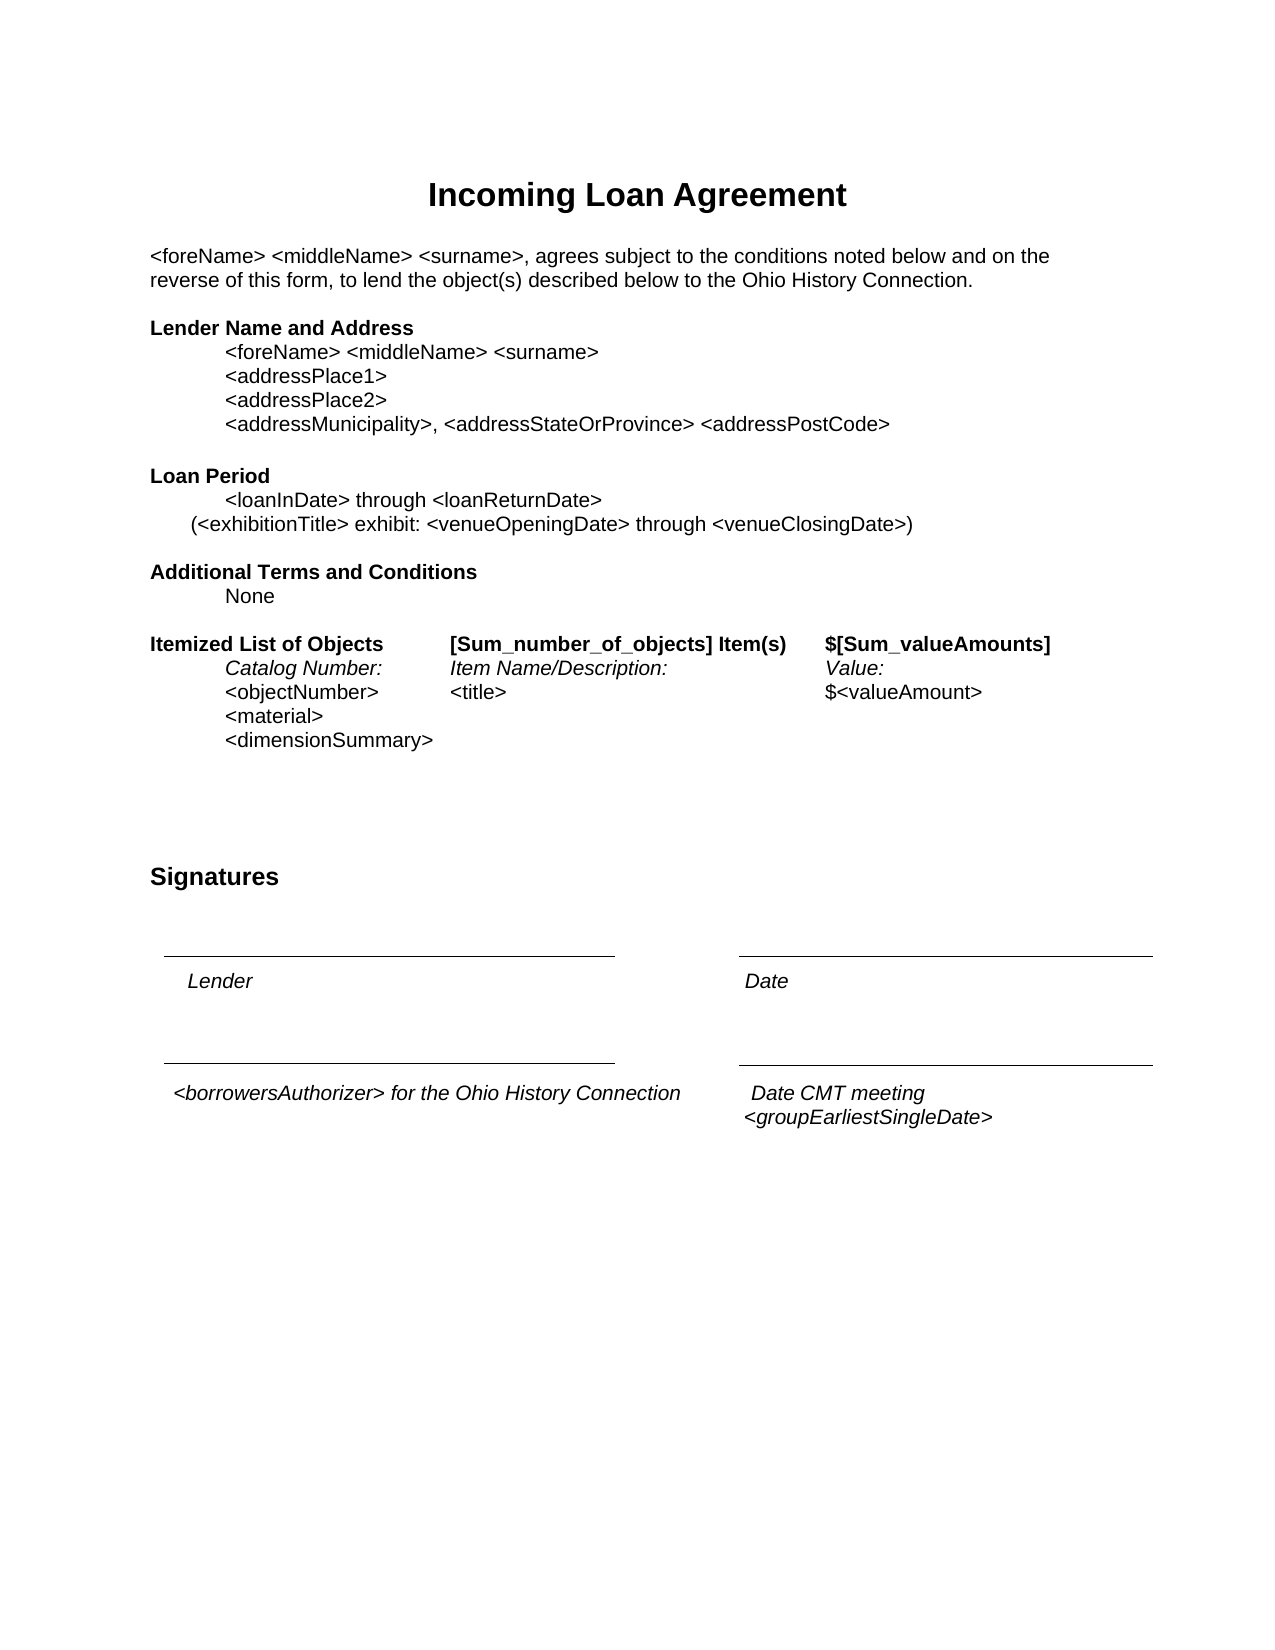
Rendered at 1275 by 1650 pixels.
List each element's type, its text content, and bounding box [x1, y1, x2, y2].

text <addressPlace1> [150, 363, 1125, 387]
text (<exhibitionTitle> exhibit: <venueOpeningDate> through <venueClosingDate>) [150, 512, 1125, 536]
text Lender Date [150, 968, 1125, 992]
text <addressPlace2> [150, 387, 1125, 411]
subtitle Incoming Loan Agreement [150, 175, 1125, 213]
text None [150, 584, 1125, 608]
text Additional Terms and Conditions [150, 560, 1125, 584]
text <foreName> <middleName> <surname>, agrees subject to the conditions noted below and on the reverse of this form, to lend the object(s) described below to the Ohio History Connection. [150, 244, 1125, 292]
text Lender Name and Address [150, 316, 1125, 339]
text <foreName> <middleName> <surname> [150, 339, 1125, 363]
text Loan Period [150, 464, 1125, 488]
text <dimensionSummary> [150, 728, 1125, 752]
text <borrowersAuthorizer> for the Ohio History Connection Date CMT meeting <groupEarliestSingleDate> [150, 1081, 1125, 1129]
text <addressMunicipality>, <addressStateOrProvince> <addressPostCode> [150, 411, 1125, 435]
text Catalog Number: Item Name/Description: Value: [150, 656, 1125, 680]
text Itemized List of Objects [Sum_number_of_objects] Item(s) $[Sum_valueAmounts] [150, 632, 1125, 656]
text <material> [150, 704, 1125, 728]
text Signatures [150, 862, 1125, 890]
text <loanInDate> through <loanReturnDate> [150, 488, 1125, 512]
text <objectNumber> <title> $<valueAmount> [150, 680, 1125, 704]
